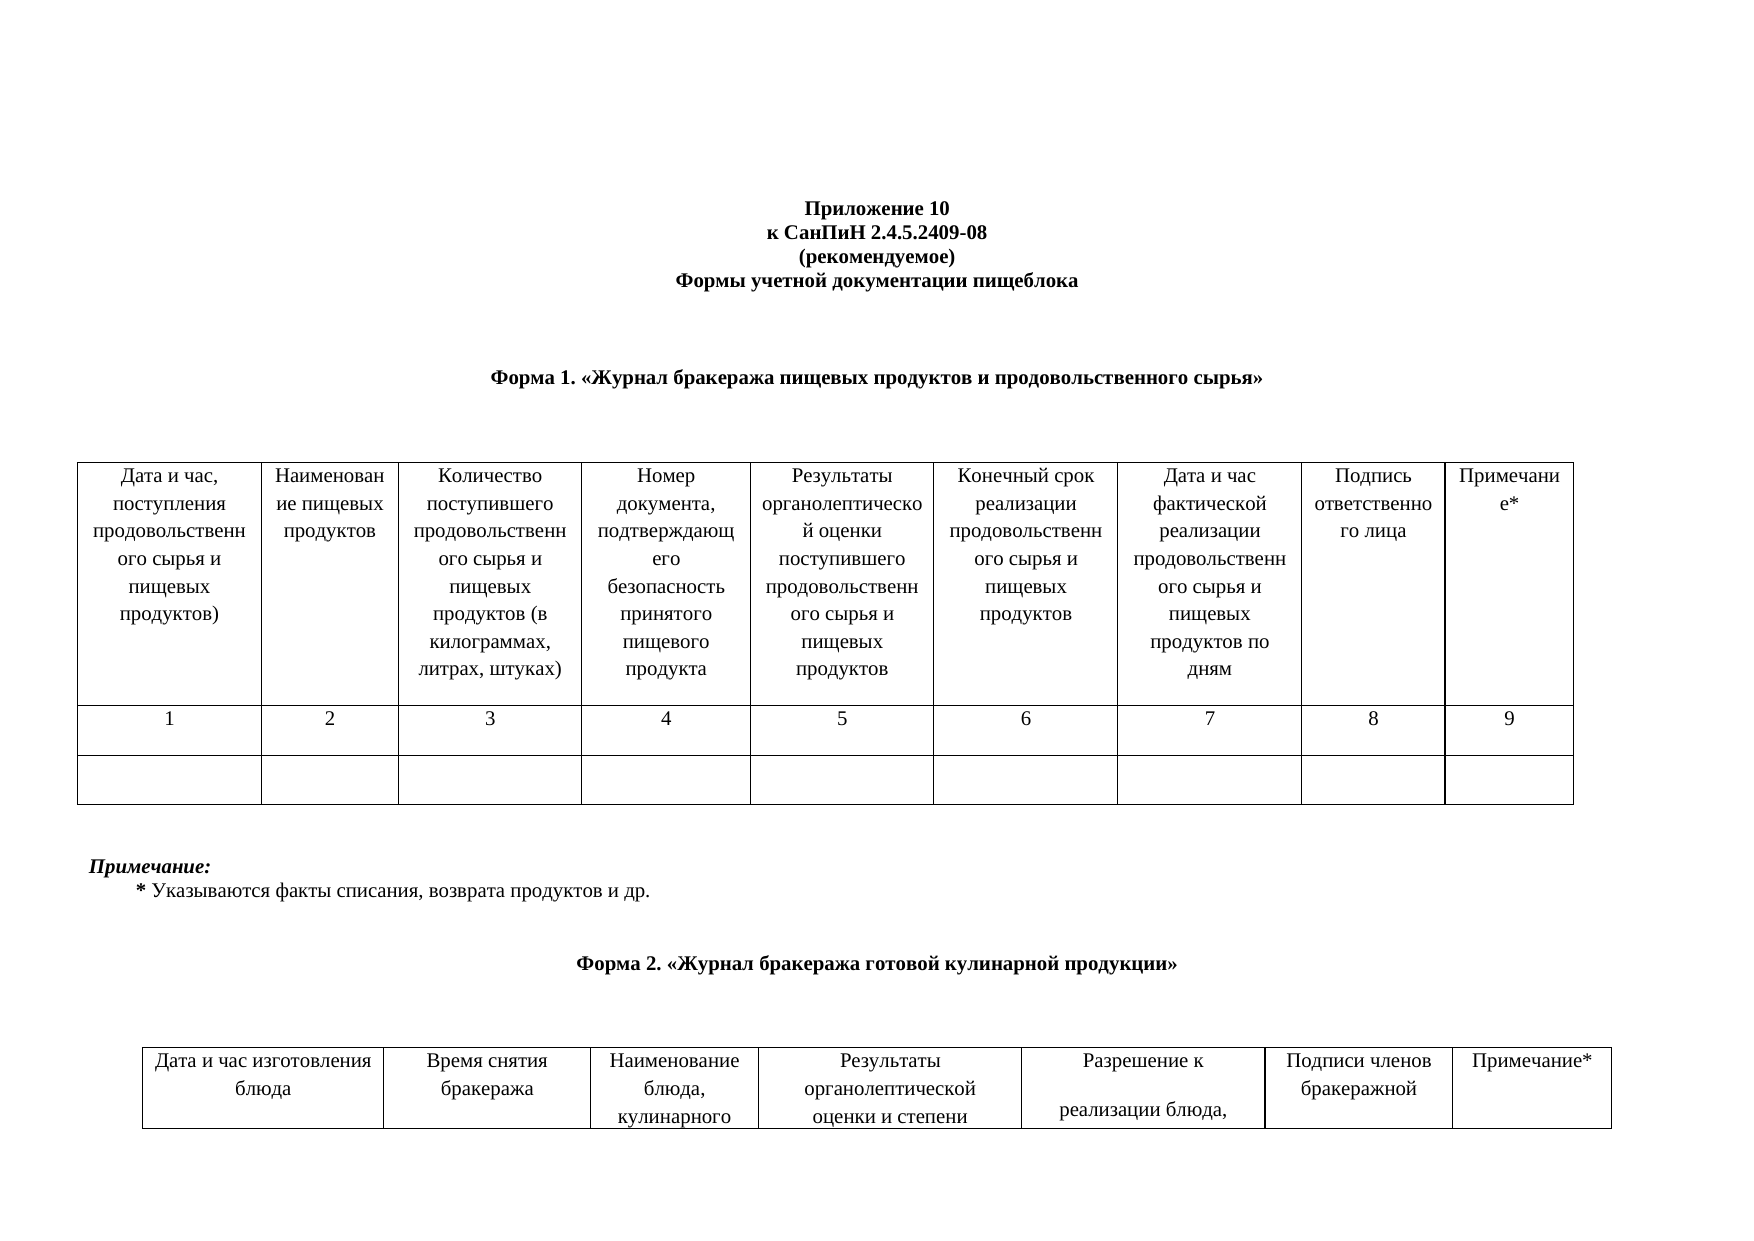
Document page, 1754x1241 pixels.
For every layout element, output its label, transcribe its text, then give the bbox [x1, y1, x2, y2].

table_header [1266, 1048, 1452, 1128]
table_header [384, 1048, 590, 1128]
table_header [759, 1048, 1021, 1128]
table_header Конечный срок реализации продовольственного сырья и пищевых продуктов [934, 463, 1117, 705]
text Формы учетной документации пищеблока [89, 268, 1665, 292]
table_header Количество поступившего продовольственного сырья и пищевых продуктов (в килограммах, литрах, штуках) [399, 463, 581, 705]
table_cell 1 [78, 706, 261, 755]
table_cell 3 [399, 706, 581, 755]
text к СанПиН 2.4.5.2409-08 (рекомендуемое) [89, 220, 1665, 268]
table_cell [1446, 756, 1573, 804]
table_cell 6 [934, 706, 1117, 755]
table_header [591, 1048, 758, 1128]
table_header Подпись ответственного лица [1302, 463, 1444, 705]
table_cell [78, 756, 261, 804]
table_cell [934, 756, 1117, 804]
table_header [1022, 1048, 1264, 1128]
table_header Дата и час, поступления продовольственного сырья и пищевых продуктов) [78, 463, 261, 705]
table_header Наименование пищевых продуктов [262, 463, 398, 705]
table_cell 8 [1302, 706, 1444, 755]
table_cell 5 [751, 706, 933, 755]
table_header Примечание* [1446, 463, 1573, 705]
table_cell [1302, 756, 1444, 804]
text Форма 2. «Журнал бракеража готовой кулинарной продукции» [89, 950, 1665, 974]
table_header Номер документа, подтверждающего безопасность принятого пищевого продукта [582, 463, 750, 705]
table_cell [262, 756, 398, 804]
table_cell 9 [1446, 706, 1573, 755]
table_cell 2 [262, 706, 398, 755]
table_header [143, 1048, 383, 1128]
table_header Результаты органолептической оценки поступившего продовольственного сырья и пищевых продуктов [751, 463, 933, 705]
table_cell 7 [1118, 706, 1301, 755]
text Форма 1. «Журнал бракеража пищевых продуктов и продовольственного сырья» [89, 365, 1665, 389]
text Примечание: [89, 854, 1665, 878]
table_cell [1118, 756, 1301, 804]
table_cell [399, 756, 581, 804]
text * Указываются факты списания, возврата продуктов и др. [89, 878, 1665, 902]
table_header Примечание* [1453, 1048, 1611, 1128]
table_header Дата и час фактической реализации продовольственного сырья и пищевых продуктов по дням [1118, 463, 1301, 705]
text Приложение 10 [89, 196, 1665, 220]
table_cell [582, 756, 750, 804]
table_cell 4 [582, 706, 750, 755]
table_cell [751, 756, 933, 804]
